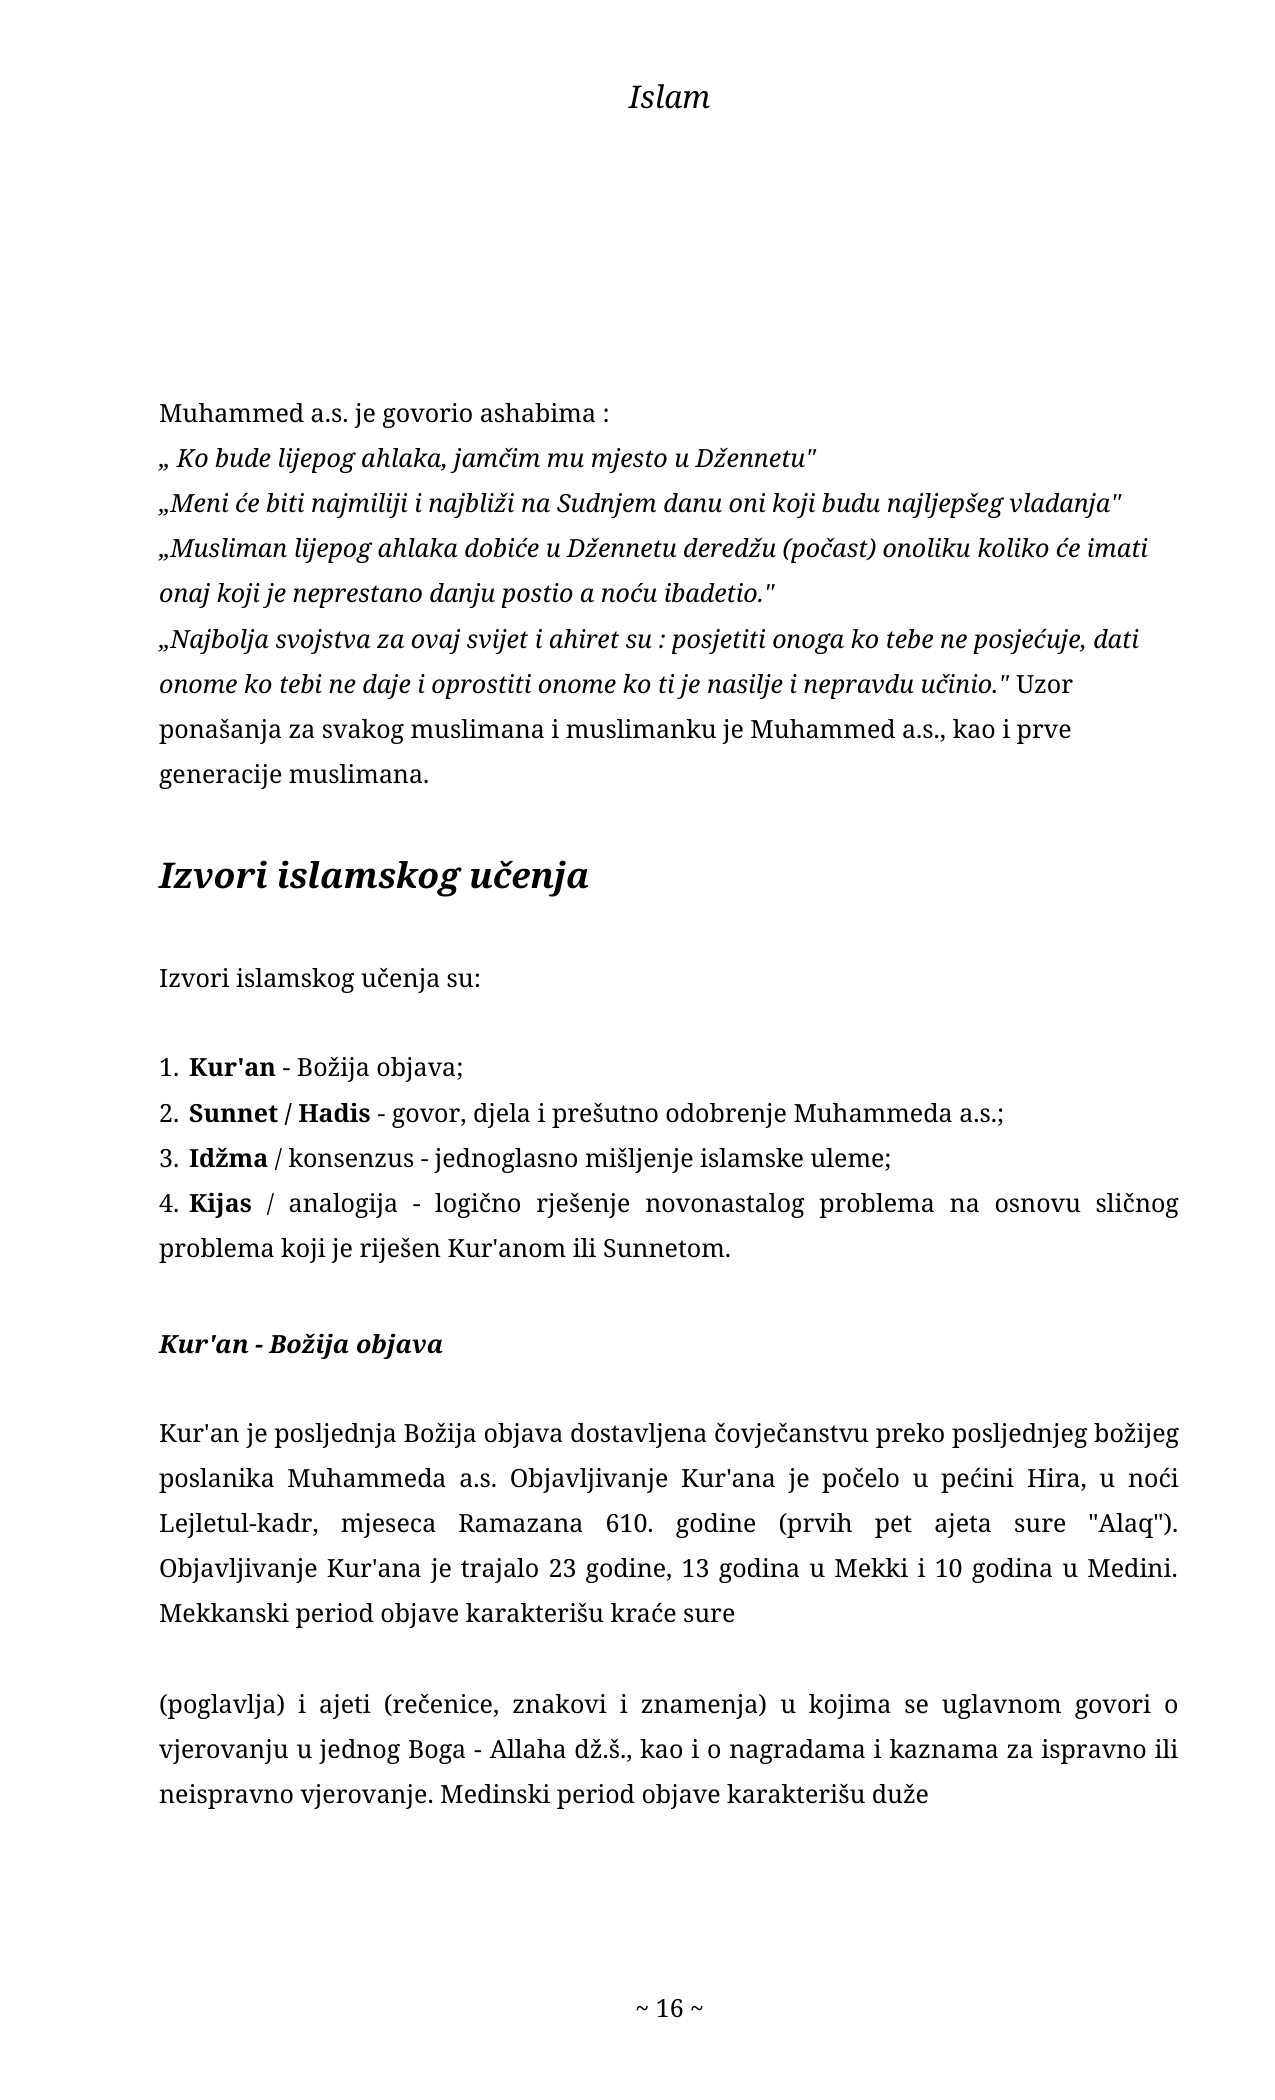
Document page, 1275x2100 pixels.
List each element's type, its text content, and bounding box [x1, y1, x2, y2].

text Izvori islamskog učenja su: [159, 960, 1180, 994]
text Kur'an je posljednja Božija objava dostavljena čovječanstvu preko posljednjeg božijeg poslanika Muhammeda a.s. Objavljivanje Kur'ana je počelo u pećini Hira, u noći Lejletul-kadr, mjeseca Ramazana 610. godine (prvih pet ajeta sure "Alaq"). Objavljivanje Kur'ana je trajalo 23 godine, 13 godina u Mekki i 10 godina u Medini. Mekkanski period objave karakterišu kraće sure [159, 1407, 1180, 1632]
text Muhammed a.s. je govorio ashabima : [159, 386, 1180, 431]
text „ Ko bude lijepog ahlaka, jamčim mu mjesto u Džennetu" [159, 432, 1180, 477]
text „Najbolja svojstva za ovaj svijet i ahiret su : posjetiti onoga ko tebe ne posjećuje, dati onome ko tebi ne daje i oprostiti onome ko ti je nasilje i nepravdu učinio." Uzor ponašanja za svakog muslimana i muslimanku je Muhammed a.s., kao i prve generacije muslimana. [159, 612, 1180, 792]
list Kur'an - Božija objava; [159, 1041, 1180, 1086]
list Sunnet / Hadis - govor, djela i prešutno odobrenje Muhammeda a.s.; [159, 1086, 1180, 1131]
text „Meni će biti najmiliji i najbliži na Sudnjem danu oni koji budu najljepšeg vladanja" „Musliman lijepog ahlaka dobiće u Džennetu deredžu (počast) onoliku koliko će imati onaj koji je neprestano danju postio a noću ibadetio." [159, 477, 1180, 612]
text Kur'an - Božija objava [159, 1326, 1180, 1360]
list Kijas / analogija - logično rješenje novonastalog problema na osnovu sličnog problema koji je riješen Kur'anom ili Sunnetom. [159, 1177, 1180, 1267]
list Idžma / konsenzus - jednoglasno mišljenje islamske uleme; [159, 1131, 1180, 1176]
text Izvori islamskog učenja [159, 851, 1180, 899]
text (poglavlja) i ajeti (rečenice, znakovi i znamenja) u kojima se uglavnom govori o vjerovanju u jednog Boga - Allaha dž.š., kao i o nagradama i kaznama za ispravno ili neispravno vjerovanje. Medinski period objave karakterišu duže [159, 1677, 1180, 1812]
